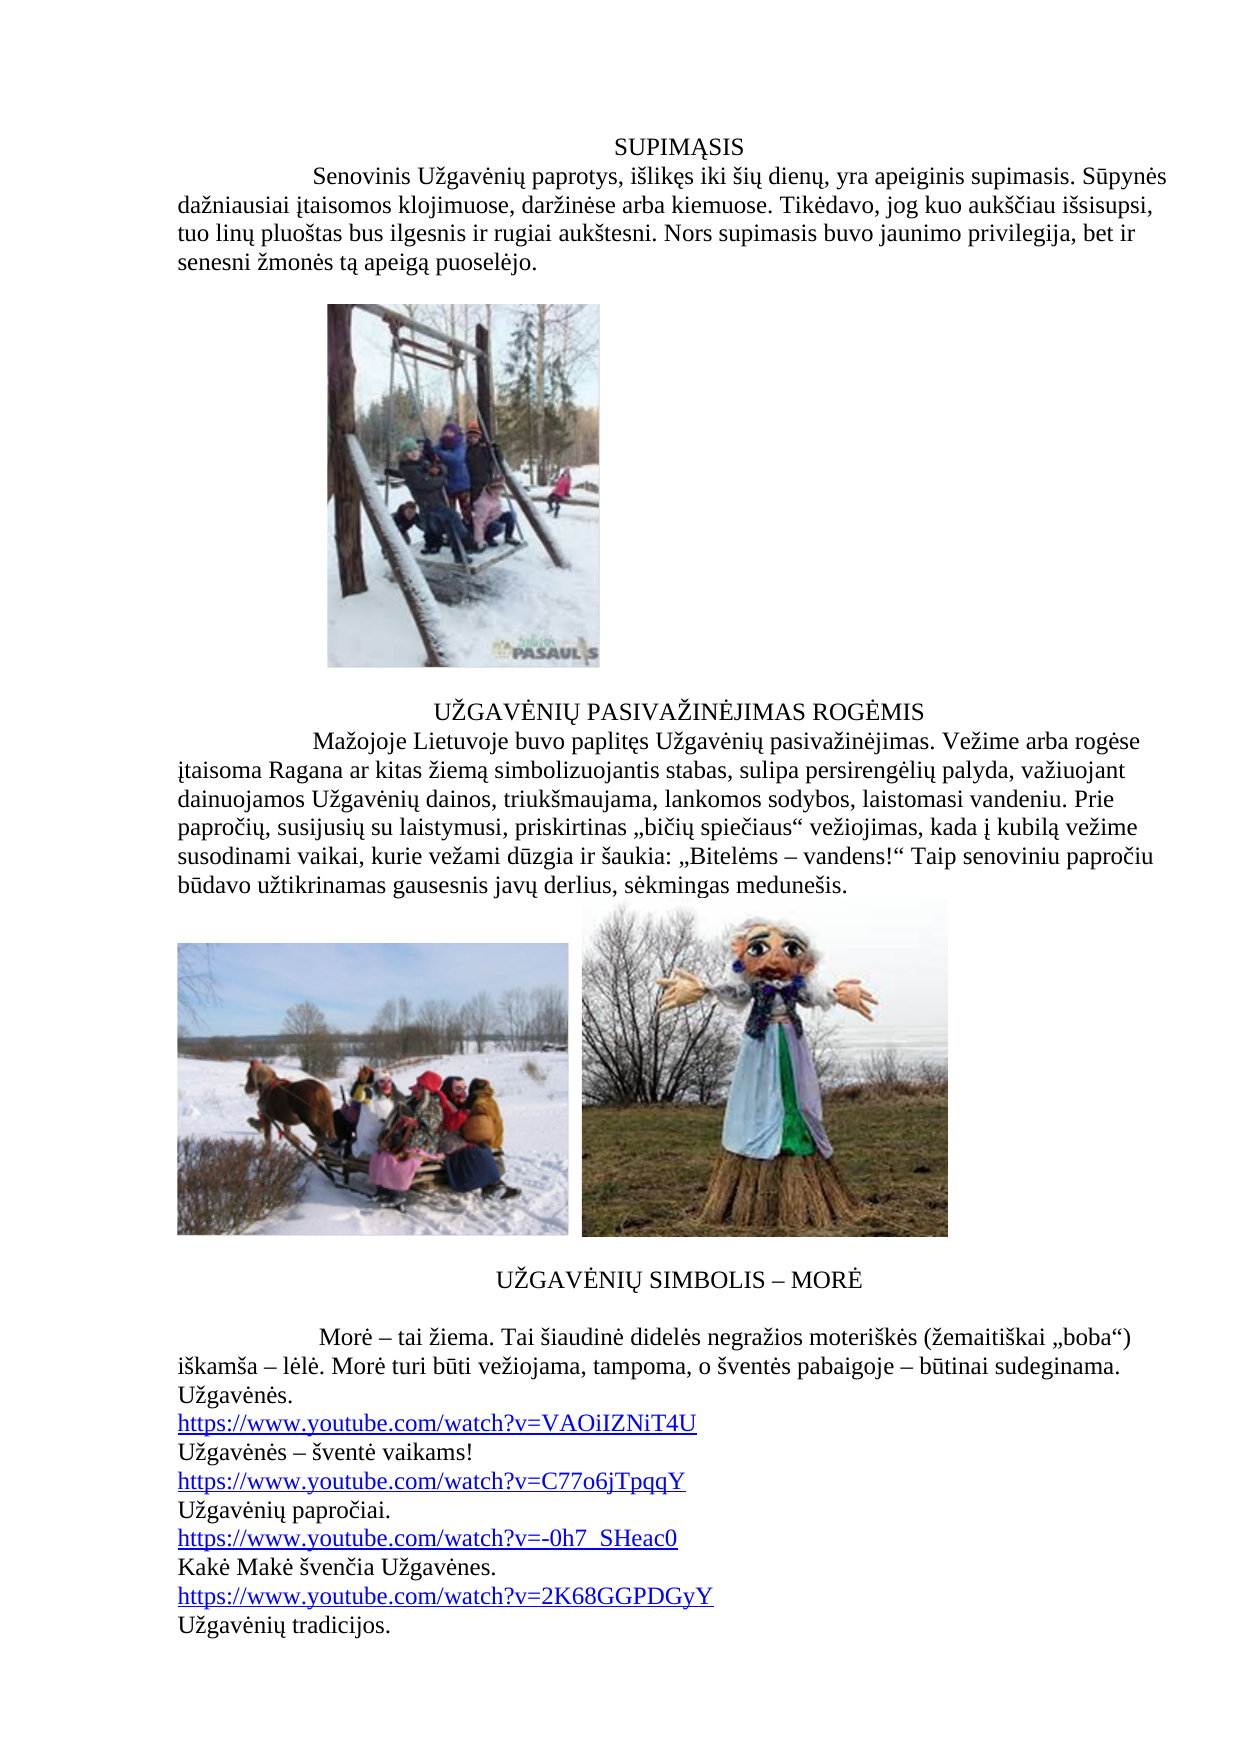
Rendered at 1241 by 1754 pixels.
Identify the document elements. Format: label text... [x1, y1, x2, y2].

text SUPIMĄSIS [177, 132, 1181, 161]
text Senovinis Užgavėnių paprotys, išlikęs iki šių dienų, yra apeiginis supimasis. Sūpynės dažniausiai įtaisomos klojimuose, daržinėse arba kiemuose. Tikėdavo, jog kuo aukščiau išsisupsi, tuo linų pluoštas bus ilgesnis ir rugiai aukštesni. Nors supimasis buvo jaunimo privilegija, bet ir senesni žmonės tą apeigą puoselėjo. [177, 161, 1181, 276]
picture [581, 898, 948, 1237]
text Užgavėnės – šventė vaikams! [177, 1437, 1181, 1466]
text UŽGAVĖNIŲ SIMBOLIS – MORĖ [177, 1265, 1181, 1293]
text https://www.youtube.com/watch?v=VAOiIZNiT4U [177, 1408, 1181, 1437]
text UŽGAVĖNIŲ PASIVAŽINĖJIMAS ROGĖMIS [177, 697, 1181, 726]
text https://www.youtube.com/watch?v=-0h7_SHeac0 [177, 1523, 1181, 1552]
text Kakė Makė švenčia Užgavėnes. [177, 1552, 1181, 1581]
text Morė – tai žiema. Tai šiaudinė didelės negražios moteriškės (žemaitiškai „boba“) iškamša – lėlė. Morė turi būti vežiojama, tampoma, o šventės pabaigoje – būtinai sudeginama. [177, 1322, 1181, 1380]
text https://www.youtube.com/watch?v=2K68GGPDGyY [177, 1581, 1181, 1610]
text Mažojoje Lietuvoje buvo paplitęs Užgavėnių pasivažinėjimas. Vežime arba rogėse įtaisoma Ragana ar kitas žiemą simbolizuojantis stabas, sulipa persirengėlių palyda, važiuojant dainuojamos Užgavėnių dainos, triukšmaujama, lankomos sodybos, laistomasi vandeniu. Prie papročių, susijusių su laistymusi, priskirtinas „bičių spiečiaus“ vežiojimas, kada į kubilą vežime susodinami vaikai, kurie vežami dūzgia ir šaukia: „Bitelėms – vandens!“ Taip senoviniu papročiu būdavo užtikrinamas gausesnis javų derlius, sėkmingas medunešis. [177, 726, 1181, 899]
text Užgavėnių papročiai. [177, 1495, 1181, 1523]
picture [327, 304, 601, 669]
text https://www.youtube.com/watch?v=C77o6jTpqqY [177, 1466, 1181, 1495]
text Užgavėnių tradicijos. [177, 1610, 1181, 1638]
text Užgavėnės. [177, 1380, 1181, 1408]
picture [177, 943, 570, 1237]
